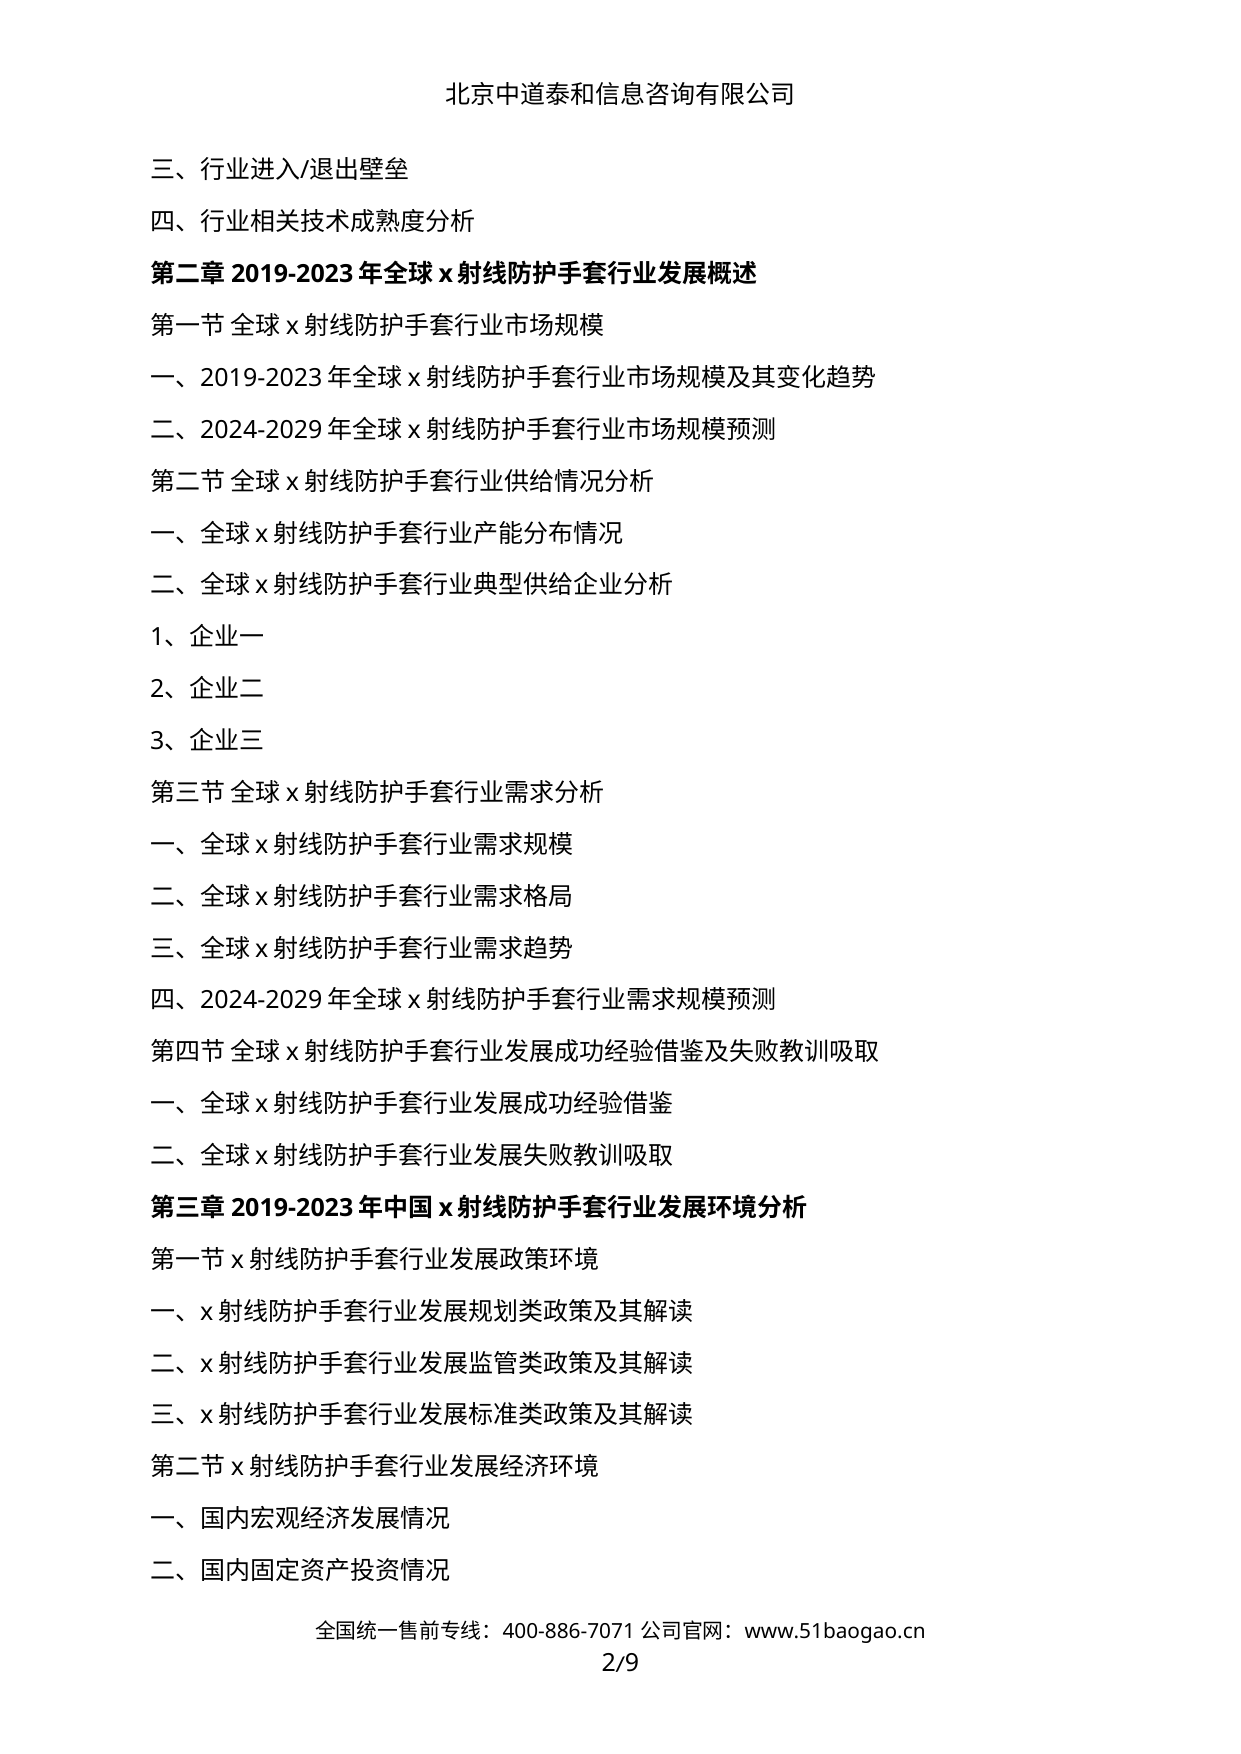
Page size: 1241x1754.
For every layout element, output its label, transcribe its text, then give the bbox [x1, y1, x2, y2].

text 四、2024-2029年全球x射线防护手套行业需求规模预测 [150, 980, 1090, 1016]
text 第二节 x射线防护手套行业发展经济环境 [150, 1447, 1090, 1483]
text 二、全球x射线防护手套行业需求格局 [150, 876, 1090, 912]
text 1、企业一 [150, 617, 1090, 653]
text 第三节 全球x射线防护手套行业需求分析 [150, 772, 1090, 809]
text 2、企业二 [150, 669, 1090, 705]
text 一、2019-2023年全球x射线防护手套行业市场规模及其变化趋势 [150, 357, 1090, 394]
text 三、行业进入/退出壁垒 [150, 150, 1090, 186]
text 一、国内宏观经济发展情况 [150, 1499, 1090, 1535]
text 二、全球x射线防护手套行业典型供给企业分析 [150, 565, 1090, 601]
text 一、全球x射线防护手套行业需求规模 [150, 824, 1090, 861]
text 三、全球x射线防护手套行业需求趋势 [150, 928, 1090, 964]
text 第二章 2019-2023年全球x射线防护手套行业发展概述 [150, 254, 1090, 290]
text 第一节 全球x射线防护手套行业市场规模 [150, 306, 1090, 342]
text 第二节 全球x射线防护手套行业供给情况分析 [150, 461, 1090, 497]
text 二、2024-2029年全球x射线防护手套行业市场规模预测 [150, 409, 1090, 446]
text 第一节 x射线防护手套行业发展政策环境 [150, 1239, 1090, 1276]
text 一、全球x射线防护手套行业发展成功经验借鉴 [150, 1084, 1090, 1120]
text 三、x射线防护手套行业发展标准类政策及其解读 [150, 1395, 1090, 1431]
text 四、行业相关技术成熟度分析 [150, 202, 1090, 238]
text 二、国内固定资产投资情况 [150, 1551, 1090, 1587]
text 一、x射线防护手套行业发展规划类政策及其解读 [150, 1291, 1090, 1327]
text 二、x射线防护手套行业发展监管类政策及其解读 [150, 1343, 1090, 1379]
text 第三章 2019-2023年中国x射线防护手套行业发展环境分析 [150, 1187, 1090, 1224]
text 第四节 全球x射线防护手套行业发展成功经验借鉴及失败教训吸取 [150, 1032, 1090, 1068]
text 二、全球x射线防护手套行业发展失败教训吸取 [150, 1136, 1090, 1172]
text 一、全球x射线防护手套行业产能分布情况 [150, 513, 1090, 549]
text 3、企业三 [150, 721, 1090, 757]
